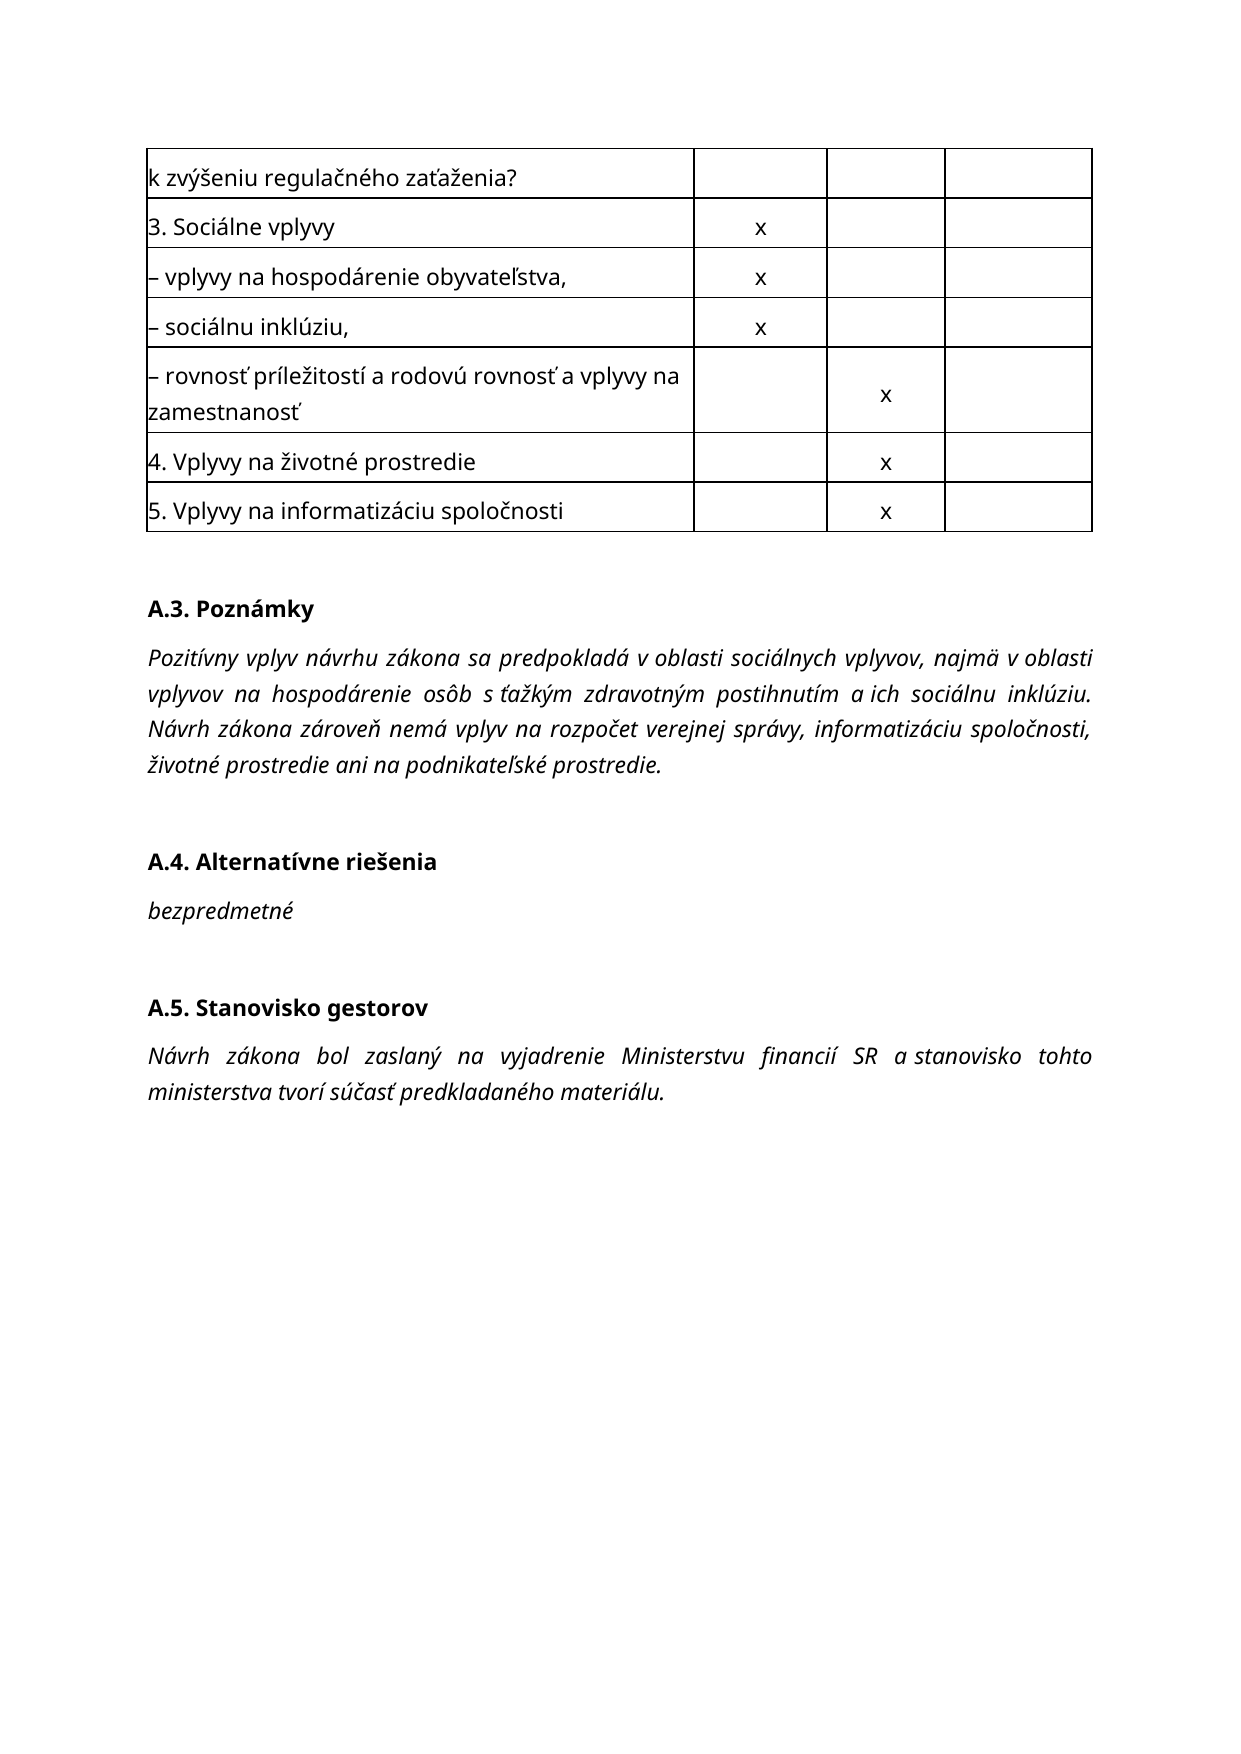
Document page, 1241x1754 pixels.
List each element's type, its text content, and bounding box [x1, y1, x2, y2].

table_cell [946, 483, 1091, 531]
table_cell [695, 433, 826, 481]
table_cell x [695, 199, 826, 247]
table_cell [946, 298, 1091, 346]
table_cell [946, 248, 1091, 296]
table_cell x [828, 149, 944, 197]
text A.3. Poznámky [148, 593, 1093, 624]
table_cell [946, 348, 1091, 431]
text A.5. Stanovisko gestorov [148, 992, 1093, 1023]
table_cell – sociálnu inklúziu, [148, 298, 693, 346]
table_cell 3. Sociálne vplyvy [148, 199, 693, 247]
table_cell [148, 149, 693, 197]
table_cell [695, 149, 826, 197]
table_cell [946, 149, 1091, 197]
table_cell [828, 199, 944, 247]
table_cell [828, 248, 944, 296]
table_cell x [828, 348, 944, 431]
table_cell – vplyvy na hospodárenie obyvateľstva, [148, 248, 693, 296]
table_cell 4. Vplyvy na životné prostredie [148, 433, 693, 481]
table_cell [828, 298, 944, 346]
table_cell [946, 433, 1091, 481]
text A.4. Alternatívne riešenia [148, 846, 1093, 877]
text bezpredmetné [148, 895, 1093, 926]
text Pozitívny vplyv návrhu zákona sa predpokladá v oblasti sociálnych vplyvov, najmä v oblasti vplyvov na hospodárenie osôb s ťažkým zdravotným postihnutím a ich sociálnu inklúziu. Návrh zákona zároveň nemá vplyv na rozpočet verejnej správy, informatizáciu spoločnosti, životné prostredie ani na podnikateľské prostredie. [148, 642, 1093, 781]
table_cell [946, 199, 1091, 247]
table_cell 5. Vplyvy na informatizáciu spoločnosti [148, 483, 693, 531]
table_cell x [695, 298, 826, 346]
table_cell x [695, 248, 826, 296]
text Návrh zákona bol zaslaný na vyjadrenie Ministerstvu financií SR a stanovisko tohto ministerstva tvorí súčasť predkladaného materiálu. [148, 1040, 1093, 1107]
table_cell [695, 348, 826, 431]
table_cell [695, 483, 826, 531]
table_cell – rovnosť príležitostí a rodovú rovnosť a vplyvy na zamestnanosť [148, 348, 693, 431]
table_cell x [828, 483, 944, 531]
table_cell x [828, 433, 944, 481]
